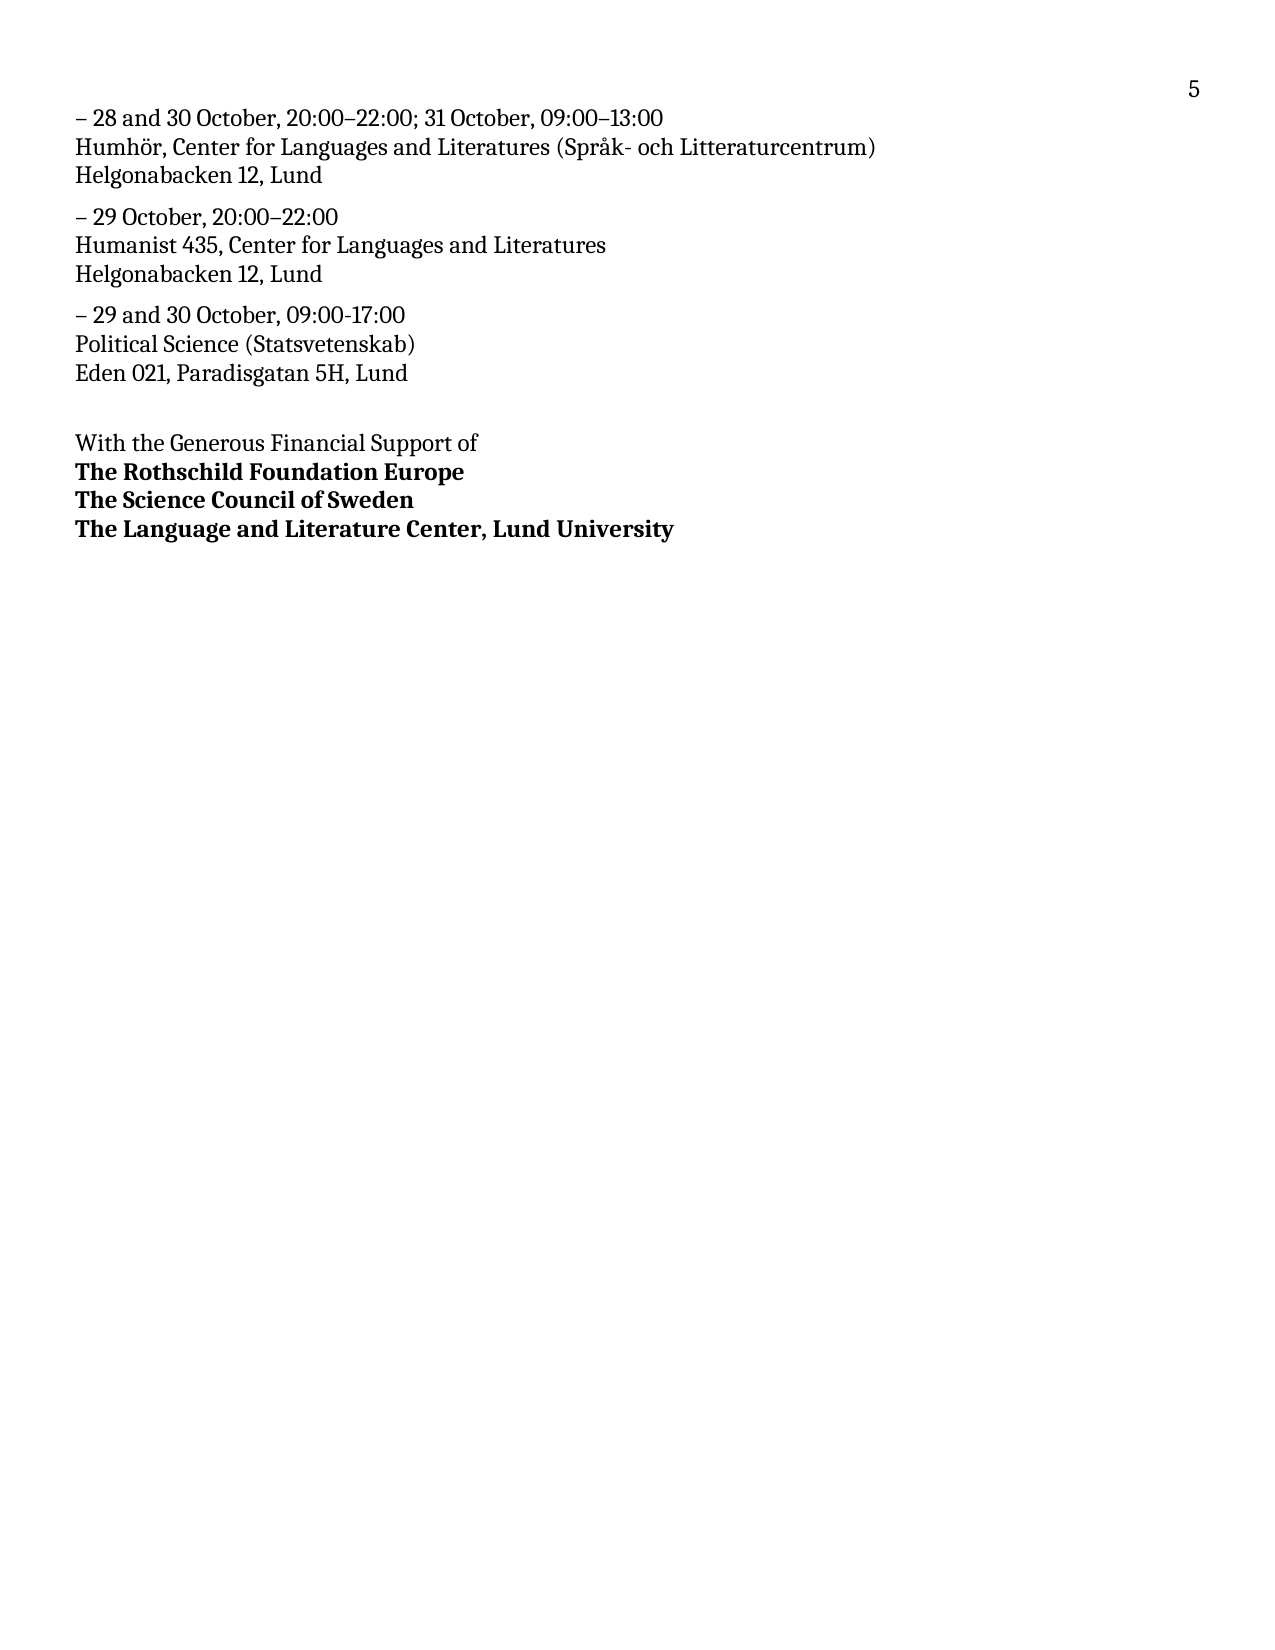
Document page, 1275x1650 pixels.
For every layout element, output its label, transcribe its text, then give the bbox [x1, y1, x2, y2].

text – 28 and 30 October, 20:00–22:00; 31 October, 09:00–13:00 Humhör, Center for Languages and Literatures (Språk- och Litteraturcentrum) Helgonabacken 12, Lund [75, 104, 1200, 190]
text – 29 October, 20:00–22:00 Humanist 435, Center for Languages and Literatures Helgonabacken 12, Lund [75, 202, 1200, 289]
text With the Generous Financial Support of The Rothschild Foundation Europe The Science Council of Sweden The Language and Literature Center, Lund University [75, 429, 1200, 544]
text – 29 and 30 October, 09:00-17:00 Political Science (Statsvetenskab) Eden 021, Paradisgatan 5H, Lund [75, 301, 1200, 416]
